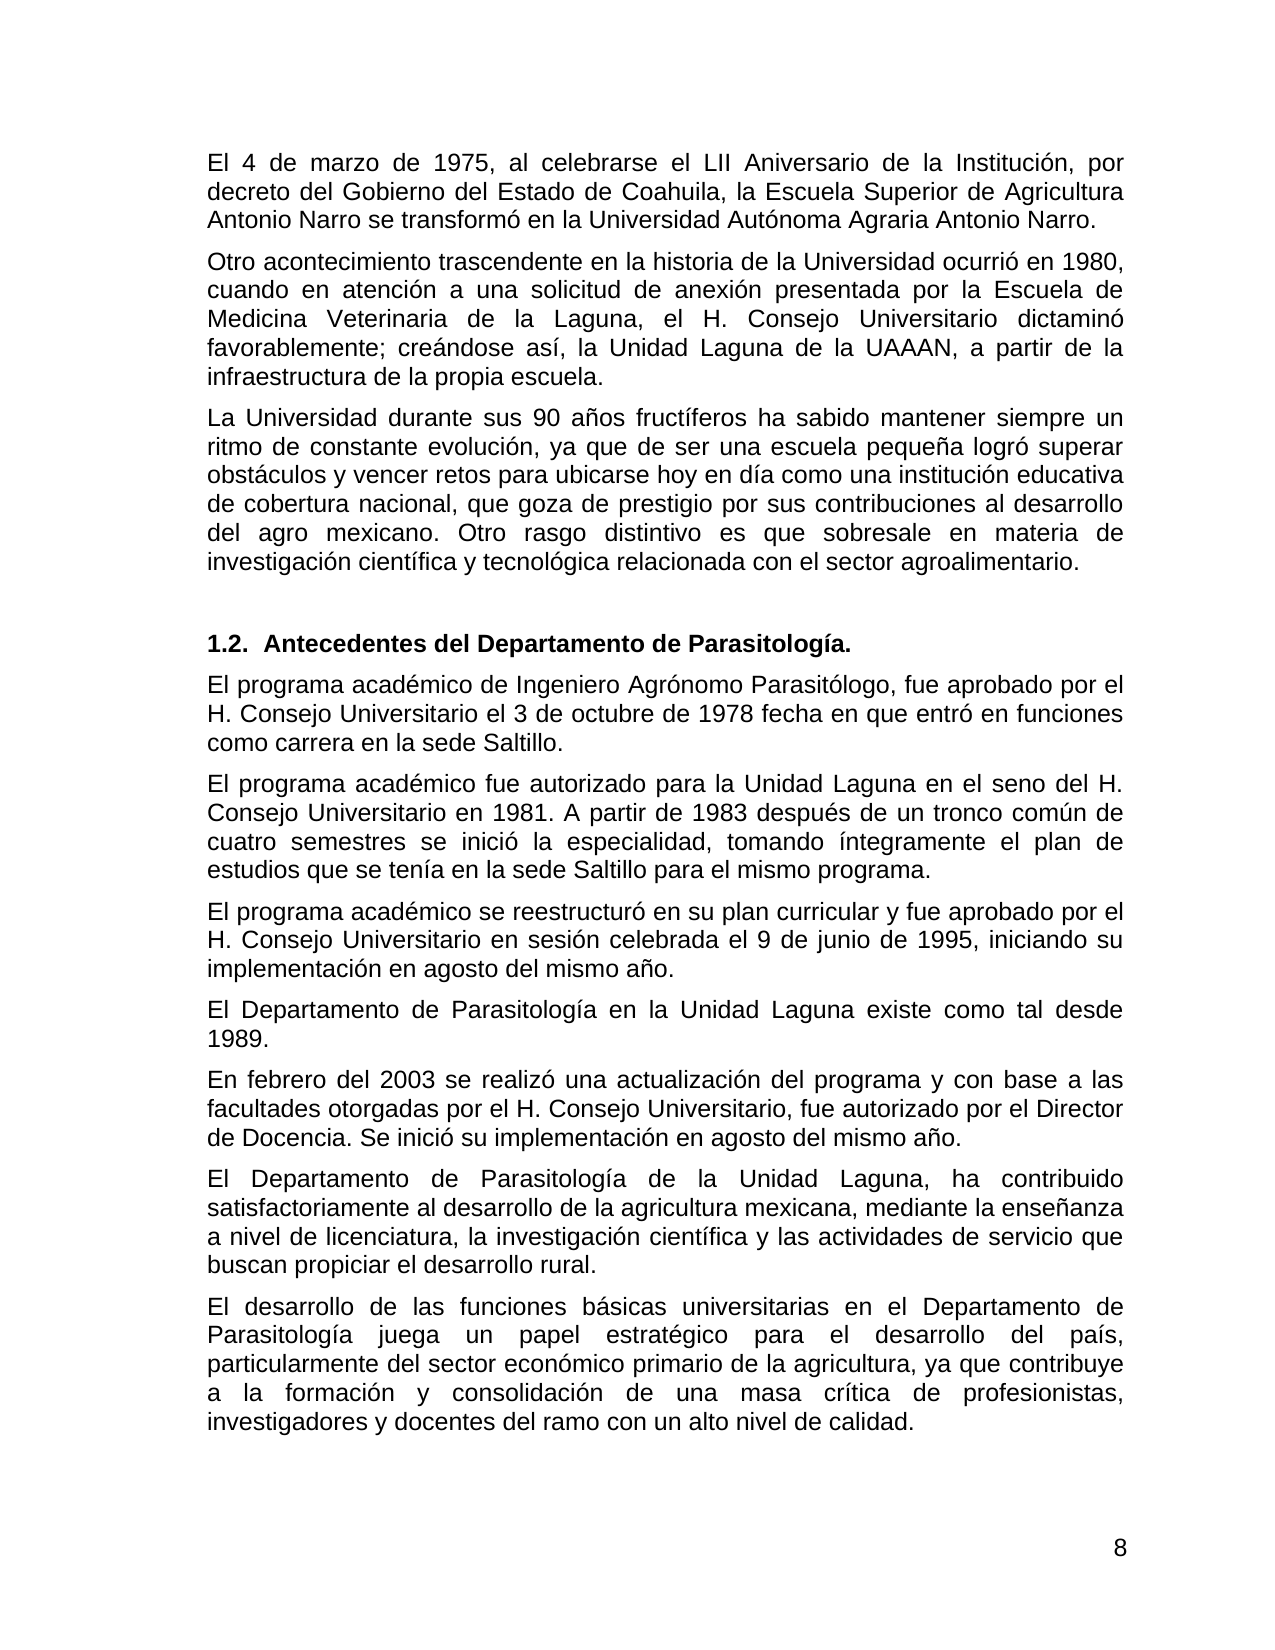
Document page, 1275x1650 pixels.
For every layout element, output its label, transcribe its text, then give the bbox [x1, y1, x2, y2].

text El programa académico se reestructuró en su plan curricular y fue aprobado por el H. Consejo Universitario en sesión celebrada el 9 de junio de 1995, iniciando su implementación en agosto del mismo año. [207, 896, 1126, 983]
text En febrero del 2003 se realizó una actualización del programa y con base a las facultades otorgadas por el H. Consejo Universitario, fue autorizado por el Director de Docencia. Se inició su implementación en agosto del mismo año. [207, 1065, 1126, 1151]
list El programa académico fue autorizado para la Unidad Laguna en el seno del H. Consejo Universitario en 1981. A partir de 1983 después de un tronco común de cuatro semestres se inició la especialidad, tomando íntegramente el plan de estudios que se tenía en la sede Saltillo para el mismo programa. [207, 769, 1126, 884]
text 1.2. Antecedentes del Departamento de Parasitología. [207, 629, 1126, 658]
text El desarrollo de las funciones básicas universitarias en el Departamento de Parasitología juega un papel estratégico para el desarrollo del país, particularmente del sector económico primario de la agricultura, ya que contribuye a la formación y consolidación de una masa crítica de profesionistas, investigadores y docentes del ramo con un alto nivel de calidad. [207, 1291, 1126, 1435]
text El programa académico de Ingeniero Agrónomo Parasitólogo, fue aprobado por el H. Consejo Universitario el 3 de octubre de 1978 fecha en que entró en funciones como carrera en la sede Saltillo. [207, 670, 1126, 756]
text Otro acontecimiento trascendente en la historia de la Universidad ocurrió en 1980, cuando en atención a una solicitud de anexión presentada por la Escuela de Medicina Veterinaria de la Laguna, el H. Consejo Universitario dictaminó favorablemente; creándose así, la Unidad Laguna de la UAAAN, a partir de la infraestructura de la propia escuela. [207, 246, 1126, 390]
text El 4 de marzo de 1975, al celebrarse el LII Aniversario de la Institución, por decreto del Gobierno del Estado de Coahuila, la Escuela Superior de Agricultura Antonio Narro se transformó en la Universidad Autónoma Agraria Antonio Narro. [207, 148, 1126, 234]
text El Departamento de Parasitología de la Unidad Laguna, ha contribuido satisfactoriamente al desarrollo de la agricultura mexicana, mediante la enseñanza a nivel de licenciatura, la investigación científica y las actividades de servicio que buscan propiciar el desarrollo rural. [207, 1164, 1126, 1279]
text El Departamento de Parasitología en la Unidad Laguna existe como tal desde 1989. [207, 995, 1126, 1053]
text La Universidad durante sus 90 años fructíferos ha sabido mantener siempre un ritmo de constante evolución, ya que de ser una escuela pequeña logró superar obstáculos y vencer retos para ubicarse hoy en día como una institución educativa de cobertura nacional, que goza de prestigio por sus contribuciones al desarrollo del agro mexicano. Otro rasgo distintivo es que sobresale en materia de investigación científica y tecnológica relacionada con el sector agroalimentario. [207, 403, 1126, 575]
